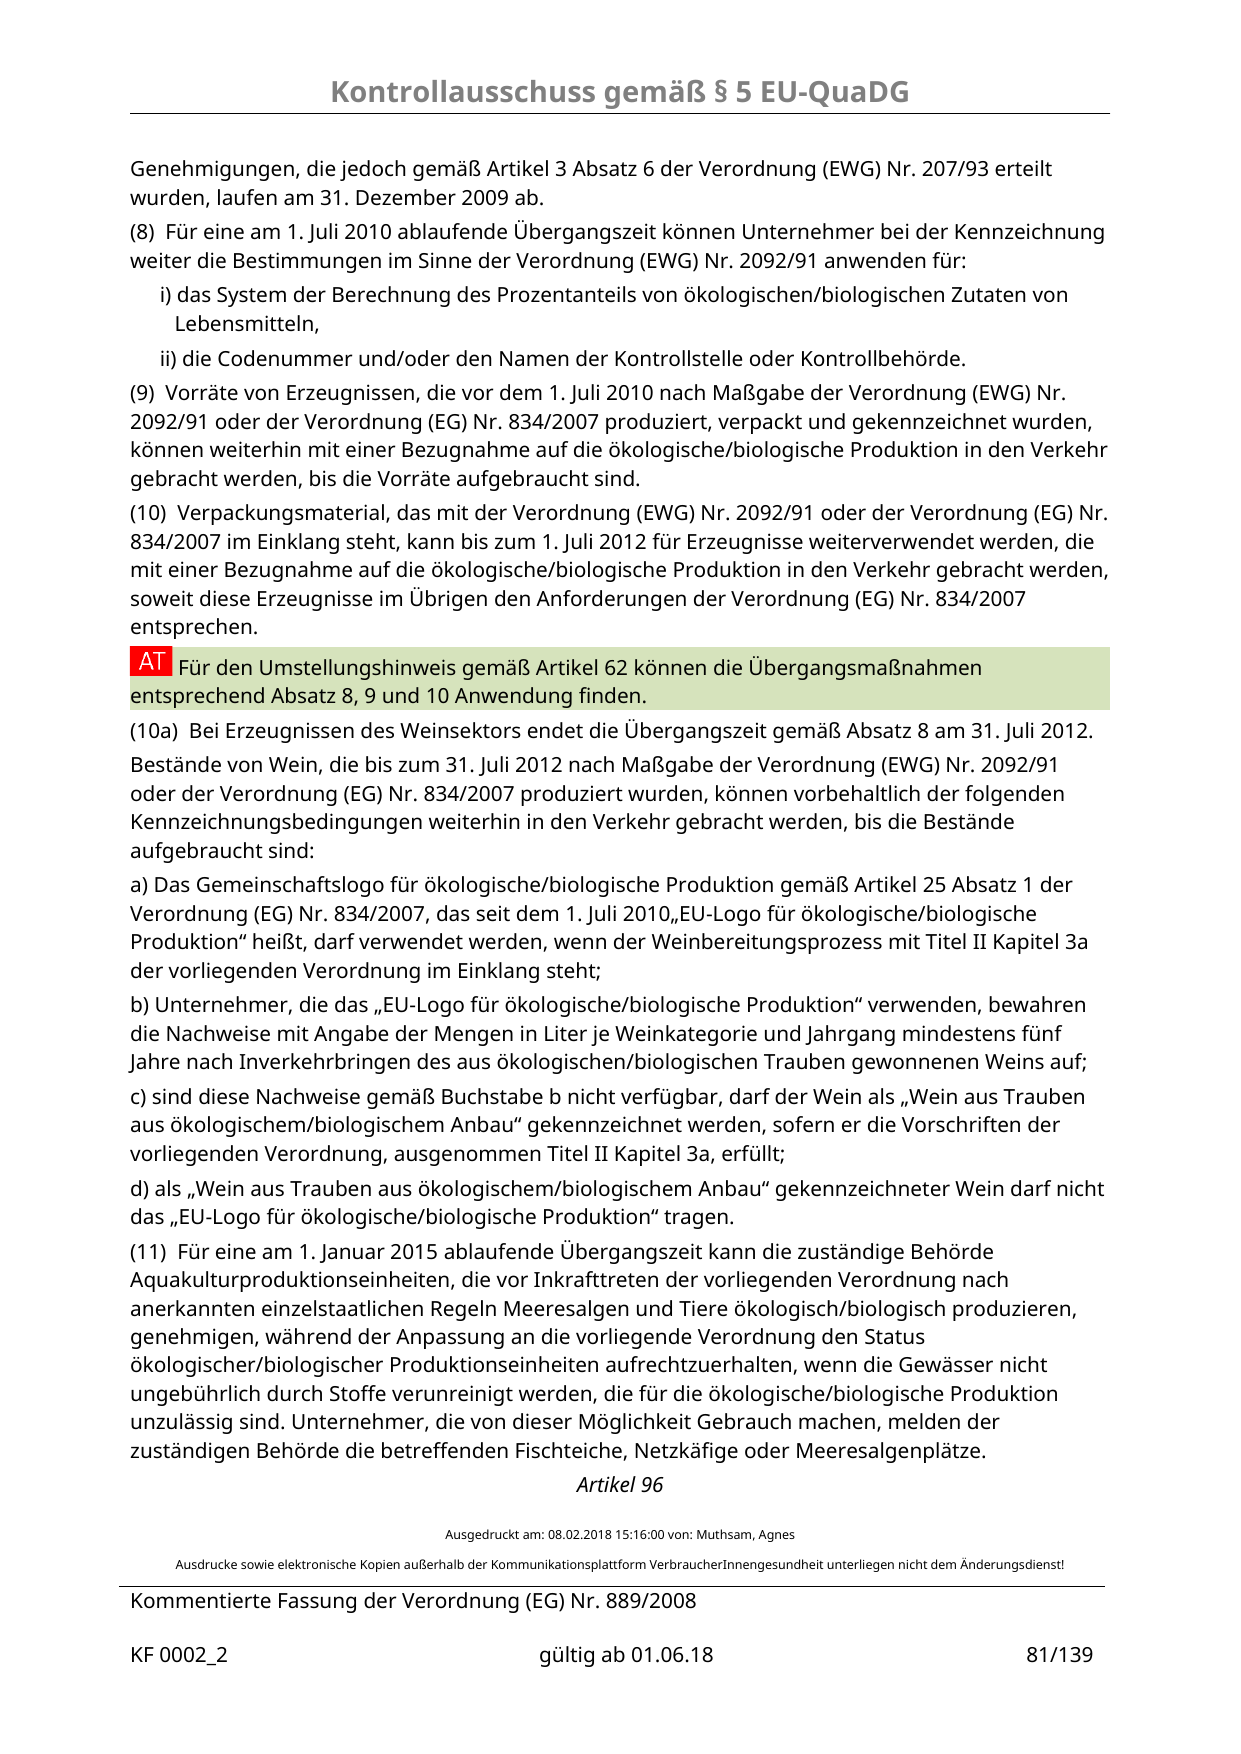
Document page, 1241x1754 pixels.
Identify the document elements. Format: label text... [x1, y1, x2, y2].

text Artikel 96 [130, 1471, 1110, 1499]
text Bestände von Wein, die bis zum 31. Juli 2012 nach Maßgabe der Verordnung (EWG) Nr. 2092/91 oder der Verordnung (EG) Nr. 834/2007 produziert wurden, können vorbehaltlich der folgenden Kennzeichnungsbedingungen weiterhin in den Verkehr gebracht werden, bis die Bestände aufgebraucht sind: [130, 751, 1110, 864]
text b) Unternehmer, die das „EU-Logo für ökologische/biologische Produktion“ verwenden, bewahren die Nachweise mit Angabe der Mengen in Liter je Weinkategorie und Jahrgang mindestens fünf Jahre nach Inverkehrbringen des aus ökologischen/biologischen Trauben gewonnenen Weins auf; [130, 991, 1110, 1076]
text (8) Für eine am 1. Juli 2010 ablaufende Übergangszeit können Unternehmer bei der Kennzeichnung weiter die Bestimmungen im Sinne der Verordnung (EWG) Nr. 2092/91 anwenden für: [130, 217, 1110, 274]
text (11) Für eine am 1. Januar 2015 ablaufende Übergangszeit kann die zuständige Behörde Aquakulturproduktionseinheiten, die vor Inkrafttreten der vorliegenden Verordnung nach anerkannten einzelstaatlichen Regeln Meeresalgen und Tiere ökologisch/biologisch produzieren, genehmigen, während der Anpassung an die vorliegende Verordnung den Status ökologischer/biologischer Produktionseinheiten aufrechtzuerhalten, wenn die Gewässer nicht ungebührlich durch Stoffe verunreinigt werden, die für die ökologische/biologische Produktion unzulässig sind. Unternehmer, die von dieser Möglichkeit Gebrauch machen, melden der zuständigen Behörde die betreffenden Fischteiche, Netzkäfige oder Meeresalgenplätze. [130, 1237, 1110, 1464]
text i) das System der Berechnung des Prozentanteils von ökologischen/biologischen Zutaten von Lebensmitteln, [159, 281, 1110, 337]
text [130, 154, 1110, 211]
text (10a) Bei Erzeugnissen des Weinsektors endet die Übergangszeit gemäß Absatz 8 am 31. Juli 2012. [130, 716, 1110, 744]
text c) sind diese Nachweise gemäß Buchstabe b nicht verfügbar, darf der Wein als „Wein aus Trauben aus ökologischem/biologischem Anbau“ gekennzeichnet werden, sofern er die Vorschriften der vorliegenden Verordnung, ausgenommen Titel II Kapitel 3a, erfüllt; [130, 1082, 1110, 1167]
text Für den Umstellungshinweis gemäß Artikel 62 können die Übergangsmaßnahmen entsprechend Absatz 8, 9 und 10 Anwendung finden. [130, 647, 1110, 710]
text d) als „Wein aus Trauben aus ökologischem/biologischem Anbau“ gekennzeichneter Wein darf nicht das „EU-Logo für ökologische/biologische Produktion“ tragen. [130, 1174, 1110, 1231]
picture [129, 646, 173, 676]
text (10) Verpackungsmaterial, das mit der Verordnung (EWG) Nr. 2092/91 oder der Verordnung (EG) Nr. 834/2007 im Einklang steht, kann bis zum 1. Juli 2012 für Erzeugnisse weiterverwendet werden, die mit einer Bezugnahme auf die ökologische/biologische Produktion in den Verkehr gebracht werden, soweit diese Erzeugnisse im Übrigen den Anforderungen der Verordnung (EG) Nr. 834/2007 entsprechen. [130, 498, 1110, 641]
text ii) die Codenummer und/oder den Namen der Kontrollstelle oder Kontrollbehörde. [159, 344, 1110, 372]
text (9) Vorräte von Erzeugnissen, die vor dem 1. Juli 2010 nach Maßgabe der Verordnung (EWG) Nr. 2092/91 oder der Verordnung (EG) Nr. 834/2007 produziert, verpackt und gekennzeichnet wurden, können weiterhin mit einer Bezugnahme auf die ökologische/biologische Produktion in den Verkehr gebracht werden, bis die Vorräte aufgebraucht sind. [130, 378, 1110, 492]
text a) Das Gemeinschaftslogo für ökologische/biologische Produktion gemäß Artikel 25 Absatz 1 der Verordnung (EG) Nr. 834/2007, das seit dem 1. Juli 2010„EU-Logo für ökologische/biologische Produktion“ heißt, darf verwendet werden, wenn der Weinbereitungsprozess mit Titel II Kapitel 3a der vorliegenden Verordnung im Einklang steht; [130, 871, 1110, 984]
